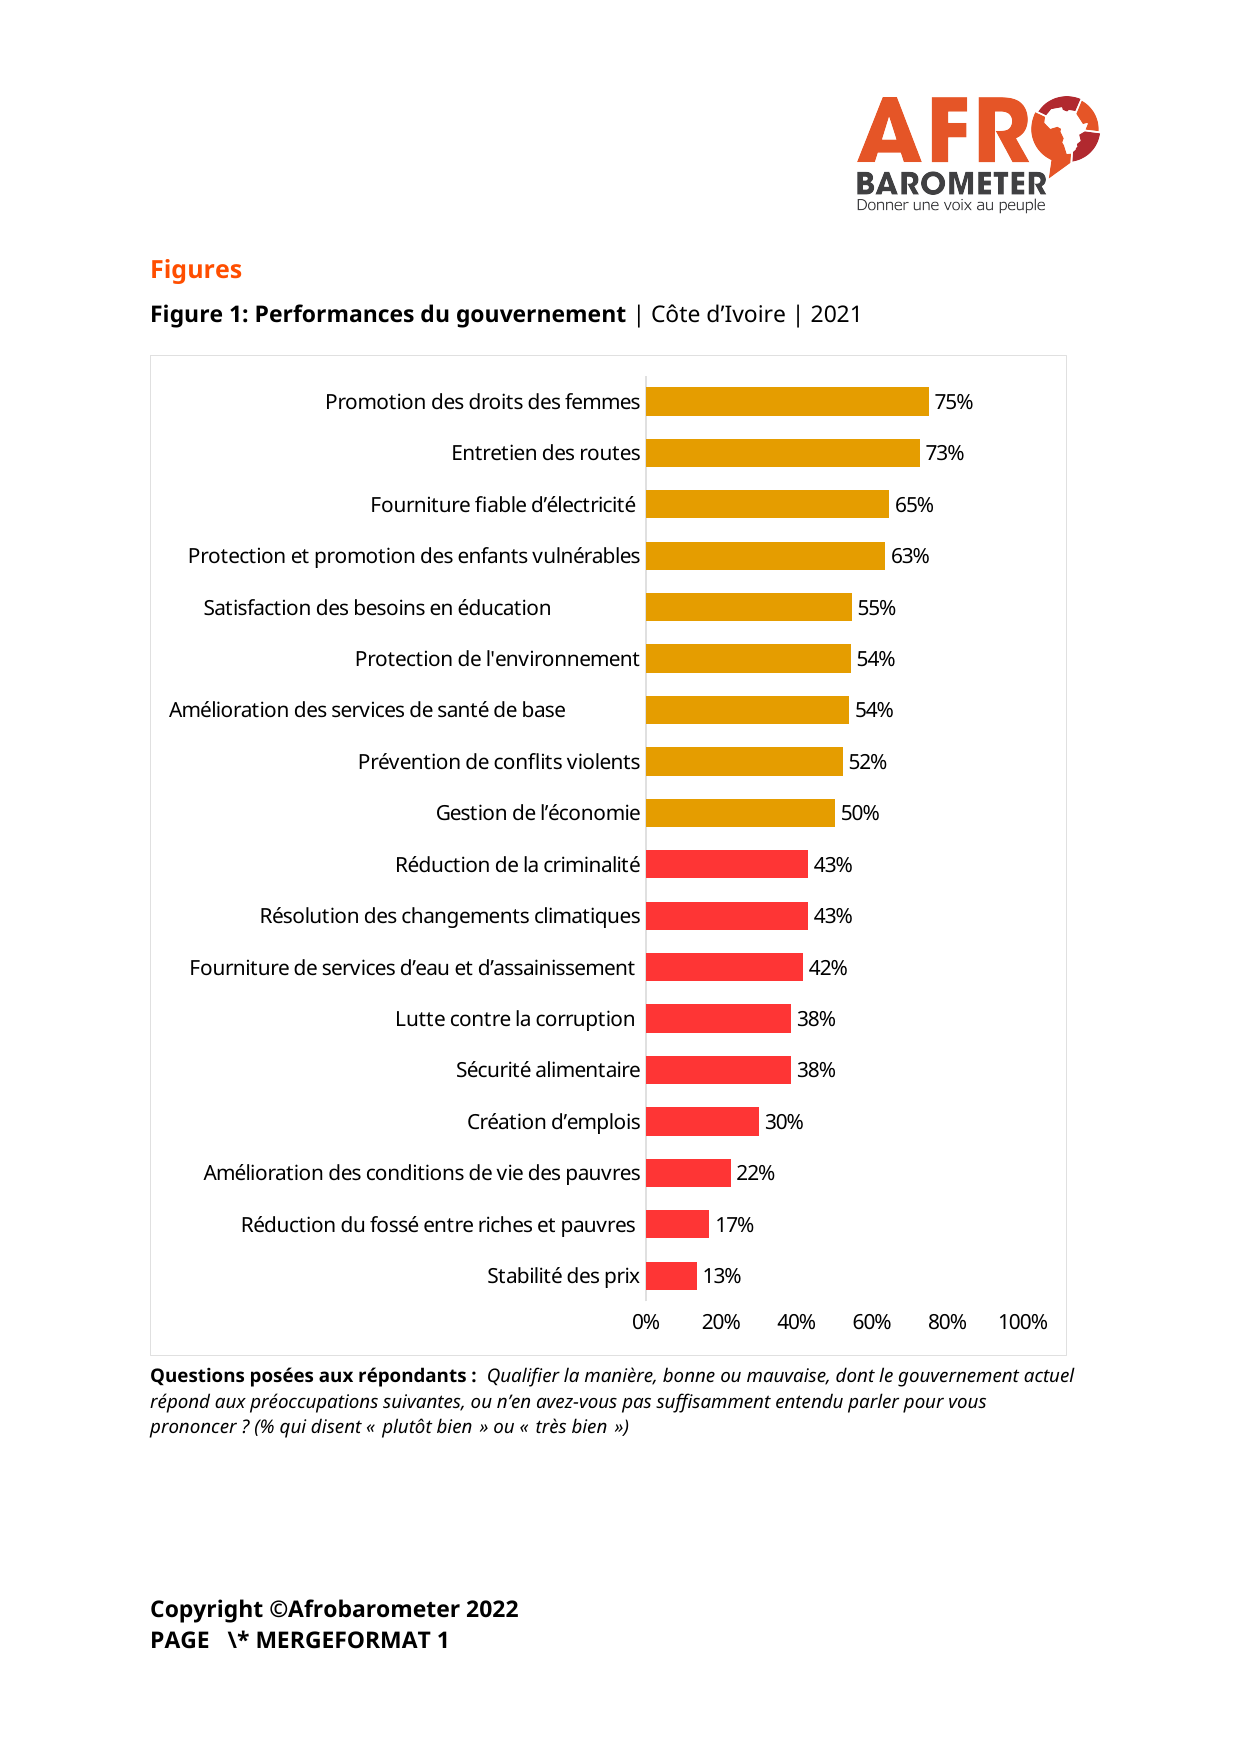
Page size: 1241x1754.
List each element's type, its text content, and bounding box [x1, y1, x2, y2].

text Figures [150, 175, 1090, 286]
text Questions posées aux répondants : Qualifier la manière, bonne ou mauvaise, dont le gouvernement actuel répond aux préoccupations suivantes, ou n’en avez-vous pas suffisamment entendu parler pour vous prononcer ? (% qui disent « plutôt bien » ou « très bien ») [150, 1363, 1090, 1439]
picture [811, 84, 1146, 227]
text Figure 1: Performances du gouvernement | Côte d’Ivoire | 2021 [150, 298, 1090, 329]
